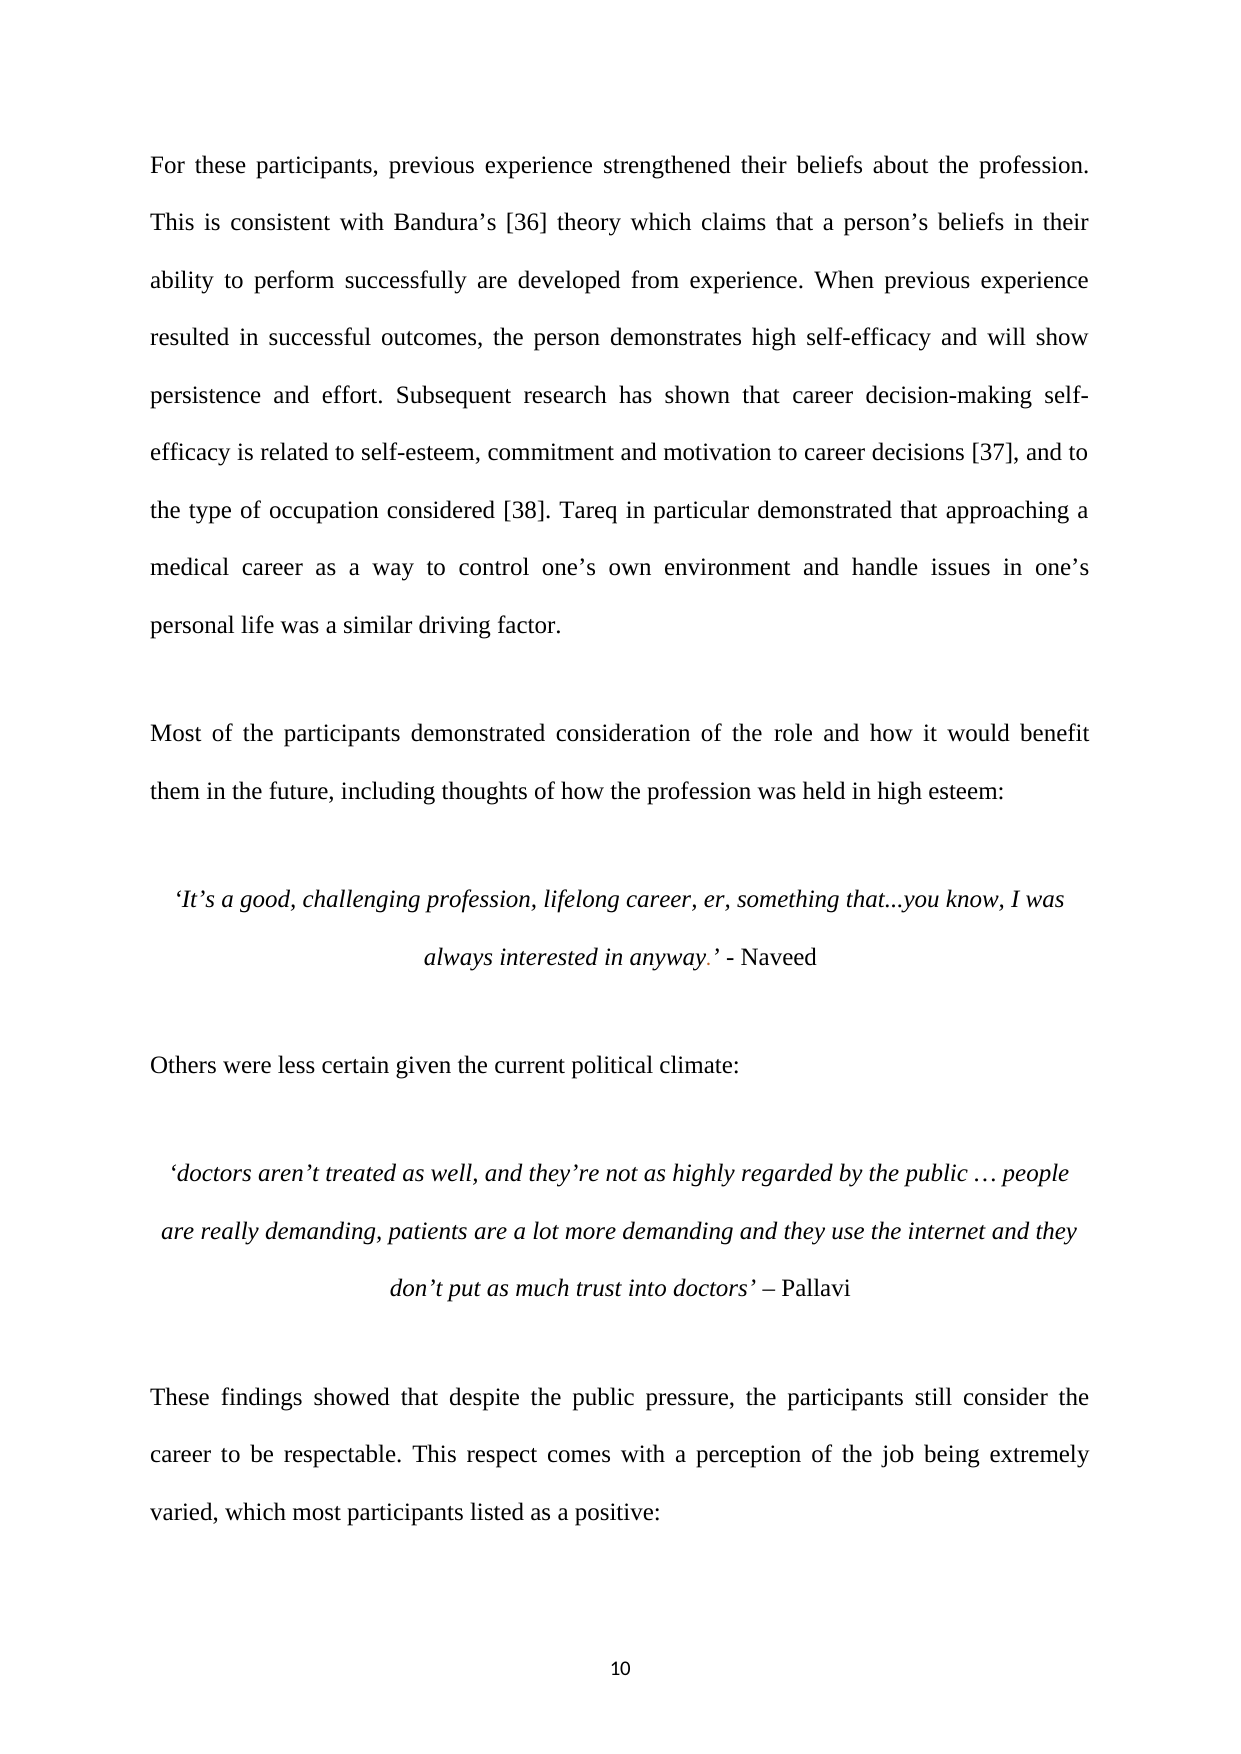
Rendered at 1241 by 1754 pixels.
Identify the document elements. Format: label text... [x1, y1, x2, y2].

text ‘doctors aren’t treated as well, and they’re not as highly regarded by the public … people are really demanding, patients are a lot more demanding and they use the internet and they don’t put as much trust into doctors’ – Pallavi [150, 1158, 1090, 1302]
text These findings showed that despite the public pressure, the participants still consider the career to be respectable. This respect comes with a perception of the job being extremely varied, which most participants listed as a positive: [150, 1382, 1090, 1525]
text Most of the participants demonstrated consideration of the role and how it would benefit them in the future, including thoughts of how the profession was held in high esteem: [150, 718, 1090, 804]
text For these participants, previous experience strengthened their beliefs about the profession. This is consistent with Bandura’s [36] theory which claims that a person’s beliefs in their ability to perform successfully are developed from experience. When previous experience resulted in successful outcomes, the person demonstrates high self-efficacy and will show persistence and effort. Subsequent research has shown that career decision-making self-efficacy is related to self-esteem, commitment and motivation to career decisions [37], and to the type of occupation considered [38]. Tareq in particular demonstrated that approaching a medical career as a way to control one’s own environment and handle issues in one’s personal life was a similar driving factor. [150, 150, 1090, 639]
text ‘It’s a good, challenging profession, lifelong career, er, something that...you know, I was always interested in anyway.’ - Naveed [150, 884, 1090, 970]
text Others were less certain given the current political climate: [150, 1050, 1090, 1079]
